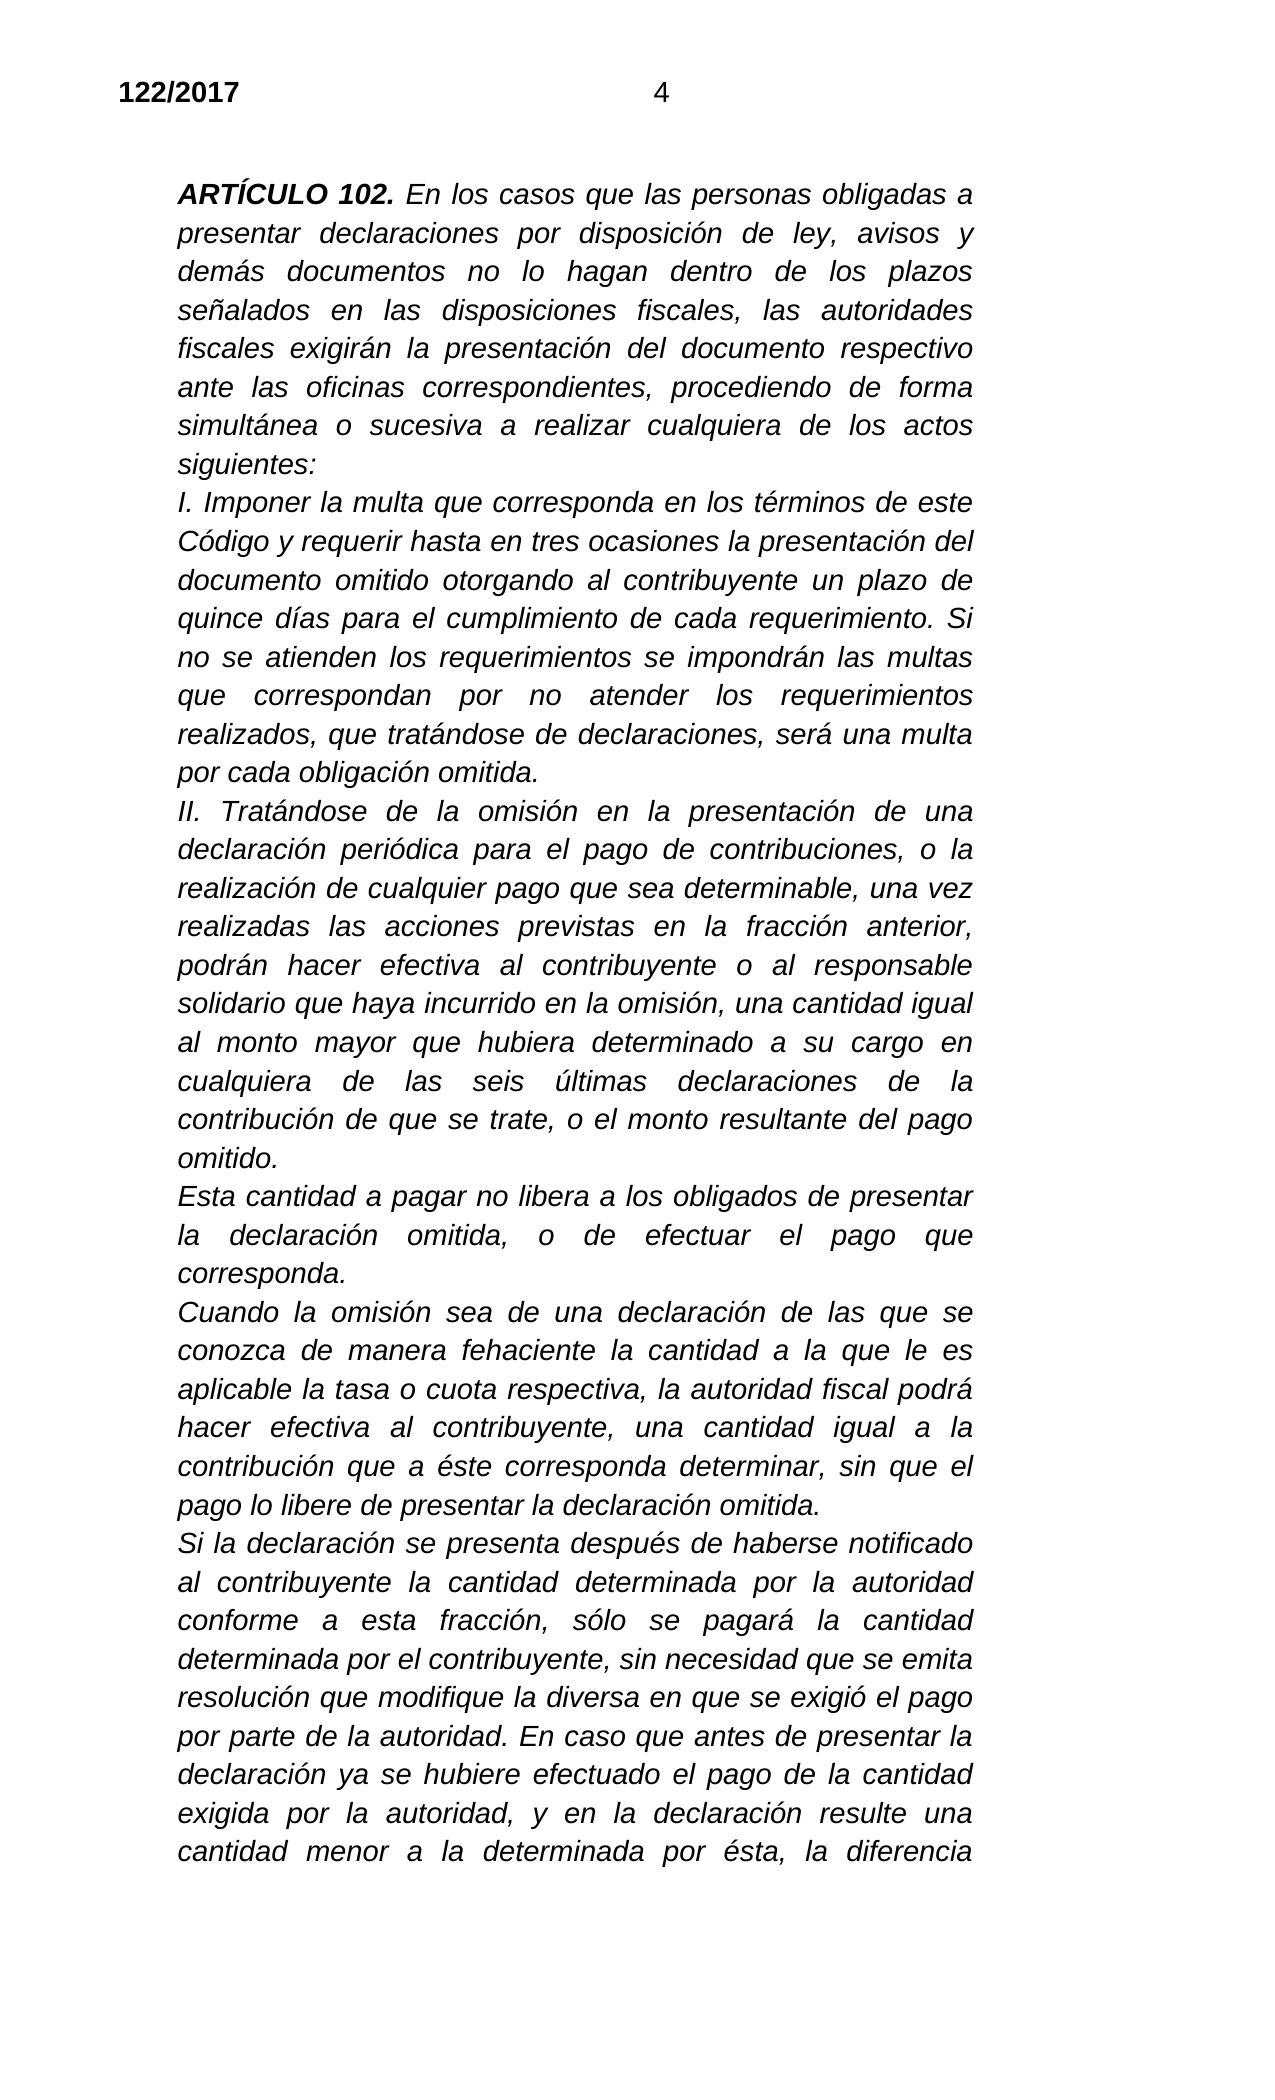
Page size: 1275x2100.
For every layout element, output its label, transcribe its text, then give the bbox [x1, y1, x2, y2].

text Cuando la omisión sea de una declaración de las que se conozca de manera fehaciente la cantidad a la que le es aplicable la tasa o cuota respectiva, la autoridad fiscal podrá hacer efectiva al contribuyente, una cantidad igual a la contribución que a éste corresponda determinar, sin que el pago lo libere de presentar la declaración omitida. [177, 1295, 974, 1521]
text ARTÍCULO 102. En los casos que las personas obligadas a presentar declaraciones por disposición de ley, avisos y demás documentos no lo hagan dentro de los plazos señalados en las disposiciones fiscales, las autoridades fiscales exigirán la presentación del documento respectivo ante las oficinas correspondientes, procediendo de forma simultánea o sucesiva a realizar cualquiera de los actos siguientes: [177, 177, 974, 481]
text II. Tratándose de la omisión en la presentación de una declaración periódica para el pago de contribuciones, o la realización de cualquier pago que sea determinable, una vez realizadas las acciones previstas en la fracción anterior, podrán hacer efectiva al contribuyente o al responsable solidario que haya incurrido en la omisión, una cantidad igual al monto mayor que hubiera determinado a su cargo en cualquiera de las seis últimas declaraciones de la contribución de que se trate, o el monto resultante del pago omitido. [177, 794, 974, 1174]
text I. Imponer la multa que corresponda en los términos de este Código y requerir hasta en tres ocasiones la presentación del documento omitido otorgando al contribuyente un plazo de quince días para el cumplimiento de cada requerimiento. Si no se atienden los requerimientos se impondrán las multas que correspondan por no atender los requerimientos realizados, que tratándose de declaraciones, será una multa por cada obligación omitida. [177, 486, 974, 789]
text Esta cantidad a pagar no libera a los obligados de presentar la declaración omitida, o de efectuar el pago que corresponda. [177, 1179, 974, 1290]
